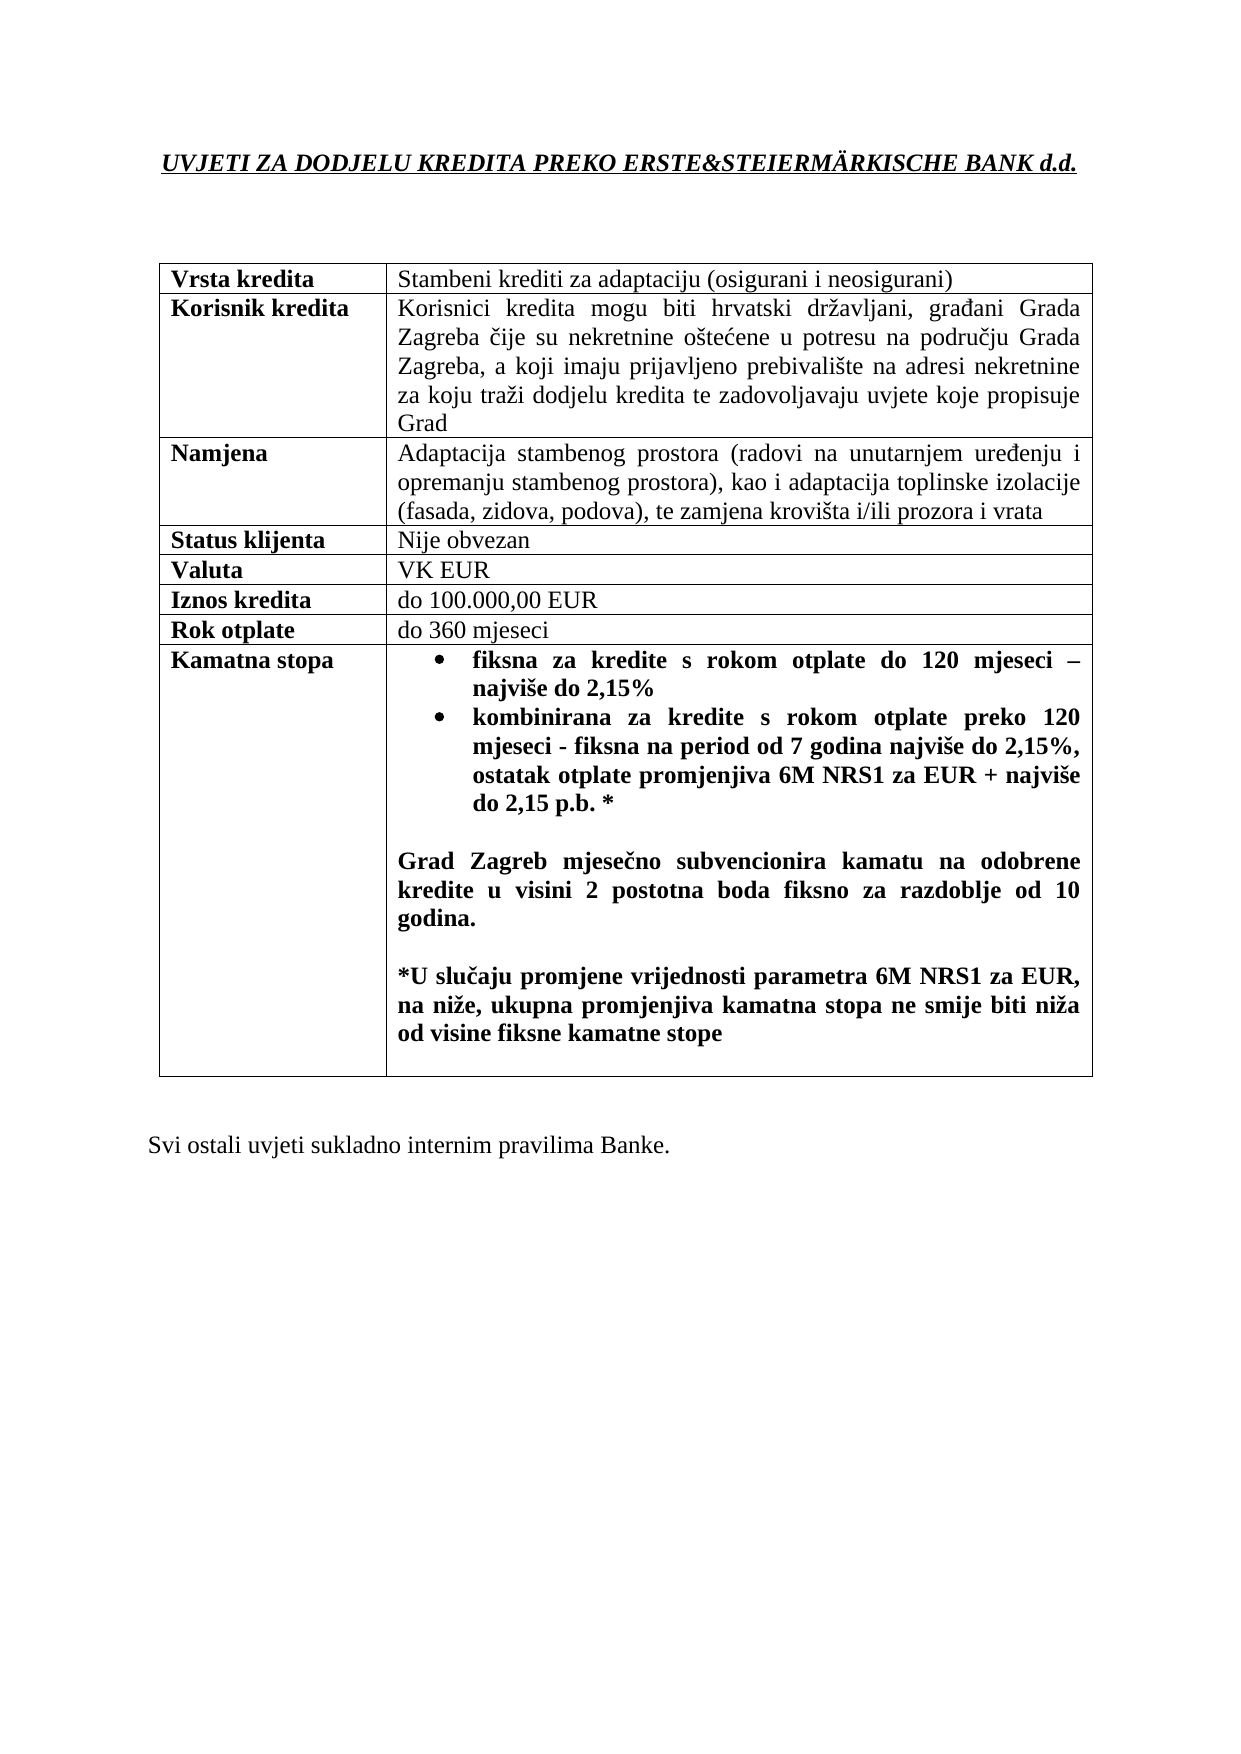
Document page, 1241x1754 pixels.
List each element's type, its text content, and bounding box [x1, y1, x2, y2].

table_cell Adaptacija stambenog prostora (radovi na unutarnjem uređenju i opremanju stambenog prostora), kao i adaptacija toplinske izolacije (fasada, zidova, podova), te zamjena krovišta i/ili prozora i vrata [387, 438, 1092, 524]
table_cell Valuta [160, 555, 386, 584]
table_cell VK EUR [387, 555, 1092, 584]
text Svi ostali uvjeti sukladno internim pravilima Banke. [148, 1130, 1093, 1158]
table_cell do 360 mjeseci [387, 615, 1092, 644]
table_cell Kamatna stopa [160, 645, 386, 1076]
table_cell Status klijenta [160, 526, 386, 554]
table_cell Korisnik kredita [160, 294, 386, 437]
table_header Vrsta kredita [160, 264, 386, 292]
table_cell Nije obvezan [387, 526, 1092, 554]
table_cell Iznos kredita [160, 585, 386, 614]
table_cell fiksna za kredite s rokom otplate do 120 mjeseci – najviše do 2,15% kombinirana za kredite s rokom otplate preko 120 mjeseci - fiksna na period od 7 godina najviše do 2,15%, ostatak otplate promjenjiva 6M NRS1 za EUR + najviše do 2,15 p.b. * Grad Zagreb mjesečno subvencionira kamatu na odobrene kredite u visini 2 postotna boda fiksno za razdoblje od 10 godina. *U slučaju promjene vrijednosti parametra 6M NRS1 za EUR, na niže, ukupna promjenjiva kamatna stopa ne smije biti niža od visine fiksne kamatne stope [387, 645, 1092, 1076]
table_cell Korisnici kredita mogu biti hrvatski državljani, građani Grada Zagreba čije su nekretnine oštećene u potresu na području Grada Zagreba, a koji imaju prijavljeno prebivalište na adresi nekretnine za koju traži dodjelu kredita te zadovoljavaju uvjete koje propisuje Grad [387, 294, 1092, 437]
table_cell Namjena [160, 438, 386, 524]
table_header Stambeni krediti za adaptaciju (osigurani i neosigurani) [387, 264, 1092, 292]
table_cell Rok otplate [160, 615, 386, 644]
list UVJETI ZA DODJELU KREDITA PREKO ERSTE&STEIERMÄRKISCHE BANK d.d. [148, 148, 1093, 176]
table_cell do 100.000,00 EUR [387, 585, 1092, 614]
